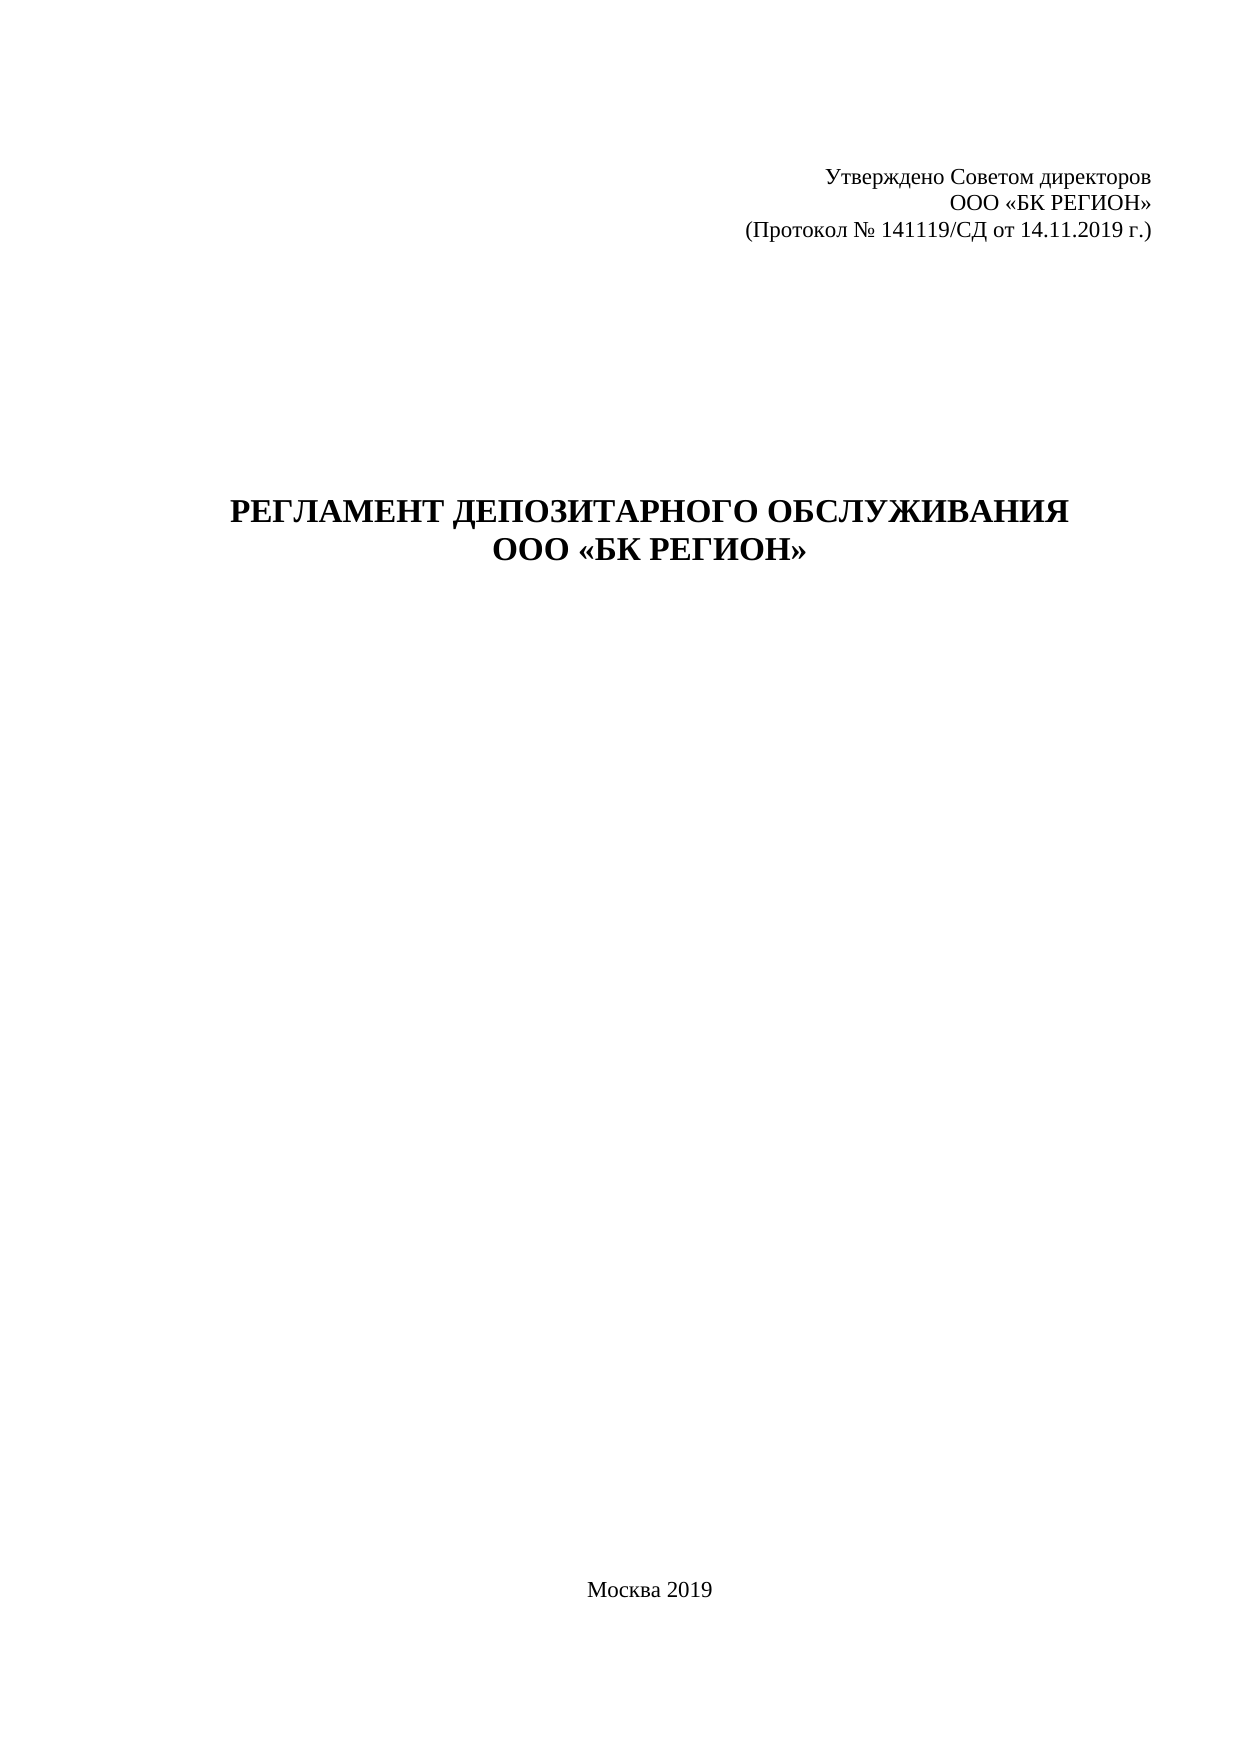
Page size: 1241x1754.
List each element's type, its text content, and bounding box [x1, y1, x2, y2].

text ООО «БК РЕГИОН» [148, 529, 1152, 568]
subtitle Утверждено Советом директоров ООО «БК РЕГИОН» [748, 163, 1152, 216]
text Москва 2019 [148, 1576, 1152, 1603]
subtitle (Протокол № 141119/СД от 14.11.2019 г.) [148, 216, 1152, 242]
text РЕГЛАМЕНТ ДЕПОЗИТАРНОГО ОБСЛУЖИВАНИЯ [148, 491, 1152, 529]
